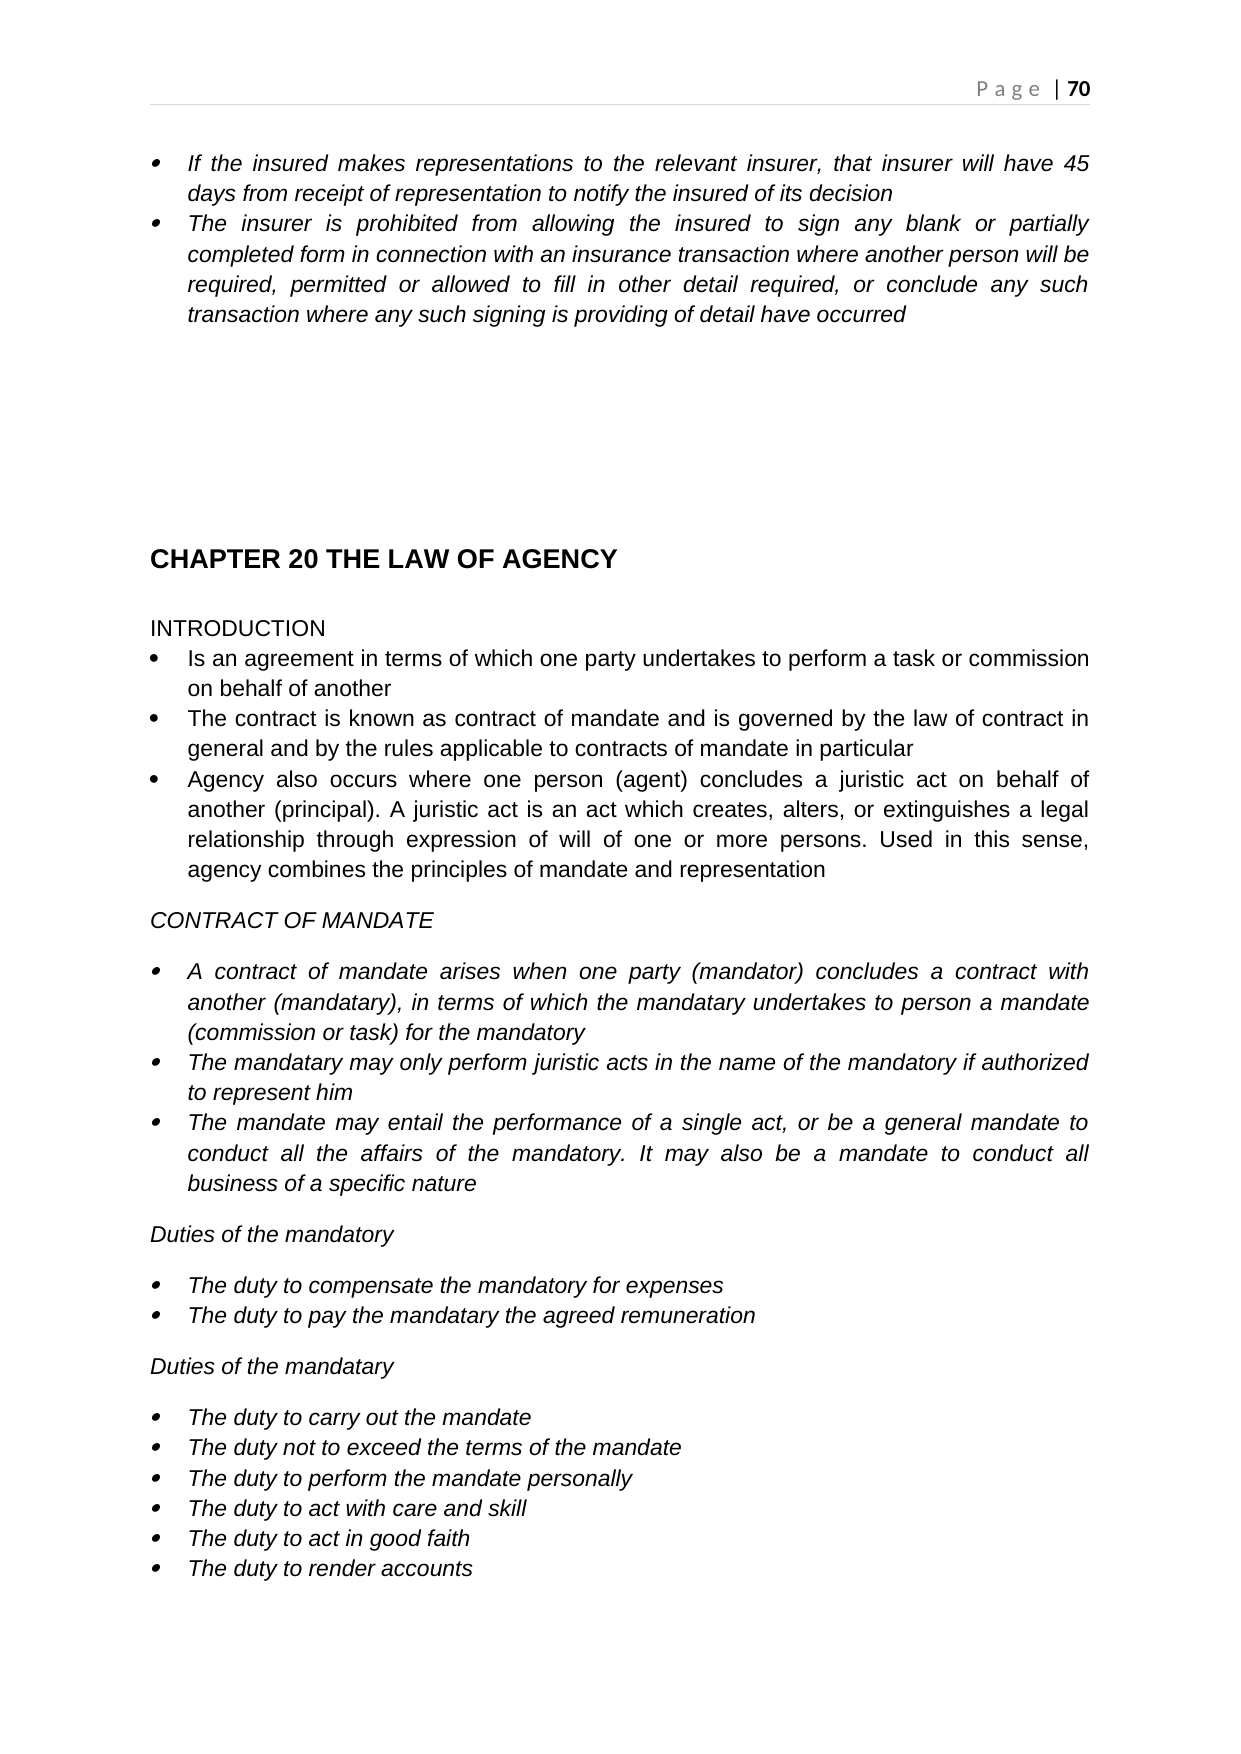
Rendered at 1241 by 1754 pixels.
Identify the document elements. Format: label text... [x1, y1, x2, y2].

text Duties of the mandatary [150, 1353, 1090, 1379]
list The duty not to exceed the terms of the mandate [150, 1434, 1090, 1461]
list The duty to act in good faith [150, 1525, 1090, 1551]
list The duty to render accounts [150, 1555, 1090, 1582]
list The mandate may entail the performance of a single act, or be a general mandate to conduct all the affairs of the mandatory. It may also be a mandate to conduct all business of a specific nature [150, 1109, 1090, 1196]
list The duty to perform the mandate personally [150, 1464, 1090, 1491]
list A contract of mandate arises when one party (mandator) concludes a contract with another (mandatary), in terms of which the mandatary undertakes to person a mandate (commission or task) for the mandatory [150, 958, 1090, 1045]
list Is an agreement in terms of which one party undertakes to perform a task or commission on behalf of another [150, 645, 1090, 701]
list CHAPTER 20 THE LAW OF AGENCY [150, 543, 1090, 574]
list The duty to compensate the mandatory for expenses [150, 1272, 1090, 1298]
list The mandatary may only perform juristic acts in the name of the mandatory if authorized to represent him [150, 1049, 1090, 1106]
list INTRODUCTION [150, 614, 1090, 641]
text Duties of the mandatory [150, 1221, 1090, 1247]
list The duty to act with care and skill [150, 1495, 1090, 1521]
list If the insured makes representations to the relevant insurer, that insurer will have 45 days from receipt of representation to notify the insured of its decision [150, 150, 1090, 207]
list The duty to pay the mandatary the agreed remuneration [150, 1302, 1090, 1328]
list Agency also occurs where one person (agent) concludes a juristic act on behalf of another (principal). A juristic act is an act which creates, alters, or extinguishes a legal relationship through expression of will of one or more persons. Used in this sense, agency combines the principles of mandate and representation [150, 766, 1090, 883]
text CONTRACT OF MANDATE [150, 907, 1090, 934]
list The insurer is prohibited from allowing the insured to sign any blank or partially completed form in connection with an insurance transaction where another person will be required, permitted or allowed to fill in other detail required, or conclude any such transaction where any such signing is providing of detail have occurred [150, 210, 1090, 327]
list The contract is known as contract of mandate and is governed by the law of contract in general and by the rules applicable to contracts of mandate in particular [150, 705, 1090, 762]
list The duty to carry out the mandate [150, 1404, 1090, 1431]
